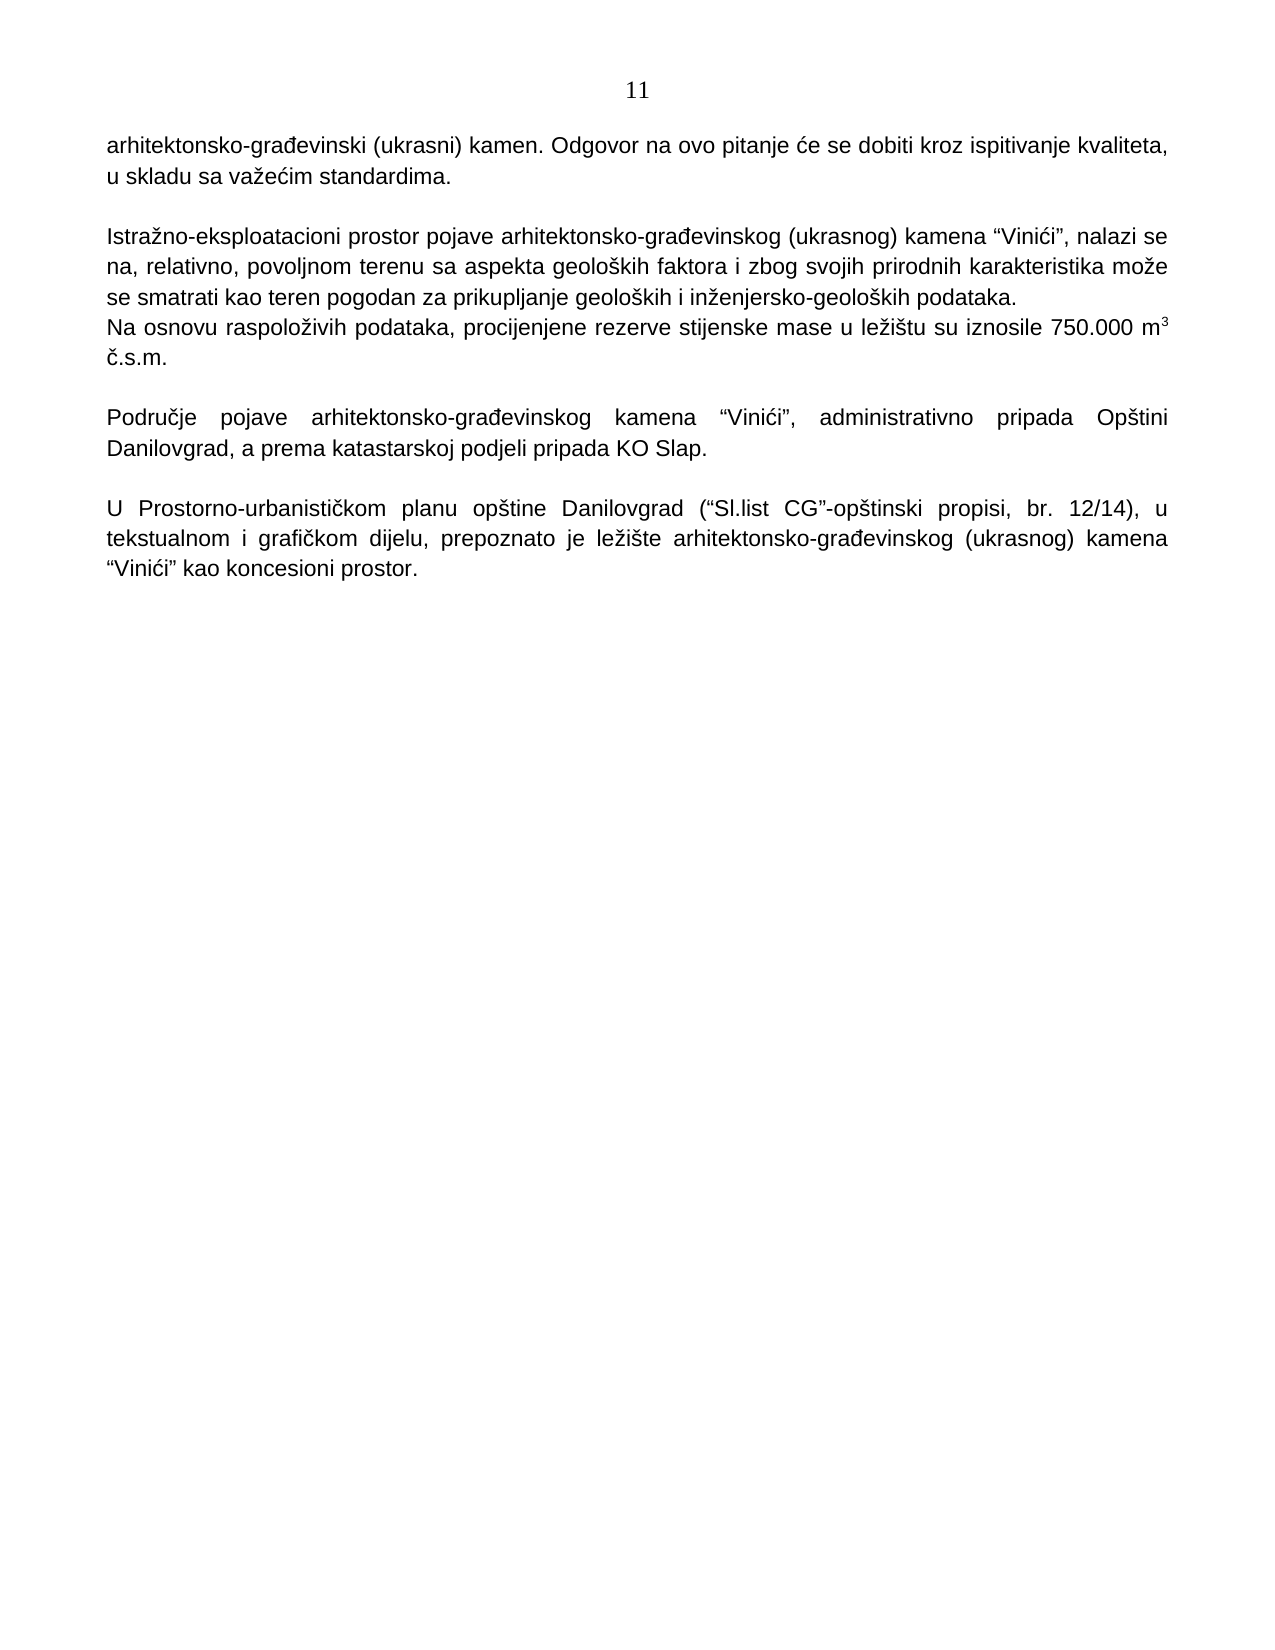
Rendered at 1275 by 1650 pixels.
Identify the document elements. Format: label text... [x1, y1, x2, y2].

text U Prostorno-urbanističkom planu opštine Danilovgrad (“Sl.list CG”-opštinski propisi, br. 12/14), u tekstualnom i grafičkom dijelu, prepoznato je ležište arhitektonsko-građevinskog (ukrasnog) kamena “Vinići” kao koncesioni prostor. [106, 495, 1169, 582]
text Istražno-eksploatacioni prostor pojave arhitektonsko-građevinskog (ukrasnog) kamena “Vinići”, nalazi se na, relativno, povoljnom terenu sa aspekta geoloških faktora i zbog svojih prirodnih karakteristika može se smatrati kao teren pogodan za prikupljanje geoloških i inženjersko-geoloških podataka. [106, 223, 1169, 310]
text Na osnovu raspoloživih podataka, procijenjene rezerve stijenske mase u ležištu su iznosile 750.000 m3 č.s.m. [106, 314, 1169, 370]
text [106, 132, 1169, 189]
text Područje pojave arhitektonsko-građevinskog kamena “Vinići”, administrativno pripada Opštini Danilovgrad, a prema katastarskoj podjeli pripada KO Slap. [106, 404, 1169, 461]
